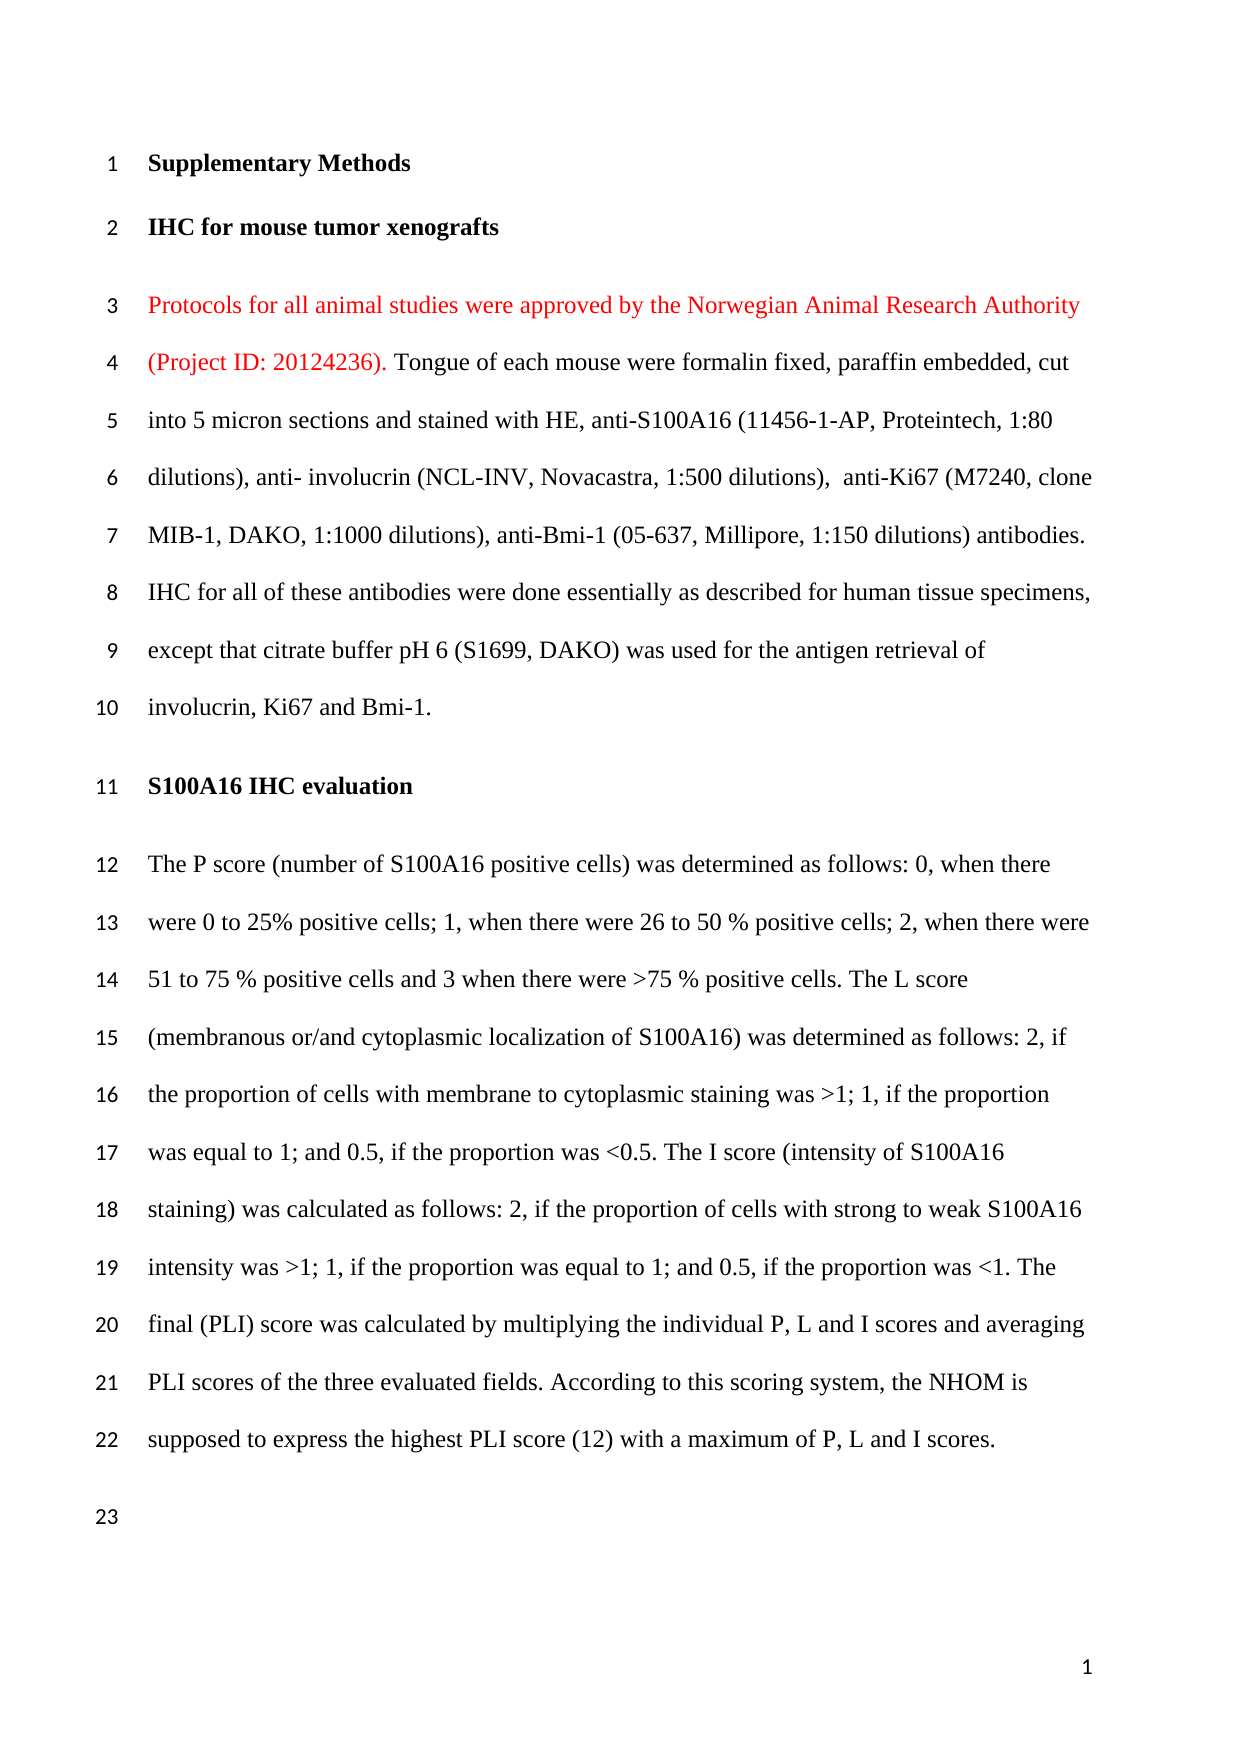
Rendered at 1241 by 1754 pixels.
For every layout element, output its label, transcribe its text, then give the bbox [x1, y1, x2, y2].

text Protocols for all animal studies were approved by the Norwegian Animal Research Authority (Project ID: 20124236). Tongue of each mouse were formalin fixed, paraffin embedded, cut into 5 micron sections and stained with HE, anti-S100A16 (11456-1-AP, Proteintech, 1:80 dilutions), anti- involucrin (NCL-INV, Novacastra, 1:500 dilutions), anti-Ki67 (M7240, clone MIB-1, DAKO, 1:1000 dilutions), anti-Bmi-1 (05-637, Millipore, 1:150 dilutions) antibodies. IHC for all of these antibodies were done essentially as described for human tissue specimens, except that citrate buffer pH 6 (S1699, DAKO) was used for the antigen retrieval of involucrin, Ki67 and Bmi-1. [148, 290, 1093, 721]
text IHC for mouse tumor xenografts [148, 212, 1093, 240]
text Supplementary Methods [148, 148, 1093, 176]
text The P score (number of S100A16 positive cells) was determined as follows: 0, when there were 0 to 25% positive cells; 1, when there were 26 to 50 % positive cells; 2, when there were 51 to 75 % positive cells and 3 when there were >75 % positive cells. The L score (membranous or/and cytoplasmic localization of S100A16) was determined as follows: 2, if the proportion of cells with membrane to cytoplasmic staining was >1; 1, if the proportion was equal to 1; and 0.5, if the proportion was <0.5. The I score (intensity of S100A16 staining) was calculated as follows: 2, if the proportion of cells with strong to weak S100A16 intensity was >1; 1, if the proportion was equal to 1; and 0.5, if the proportion was <1. The final (PLI) score was calculated by multiplying the individual P, L and I scores and averaging PLI scores of the three evaluated fields. According to this scoring system, the NHOM is supposed to express the highest PLI score (12) with a maximum of P, L and I scores. [148, 849, 1093, 1453]
text S100A16 IHC evaluation [148, 771, 1093, 799]
